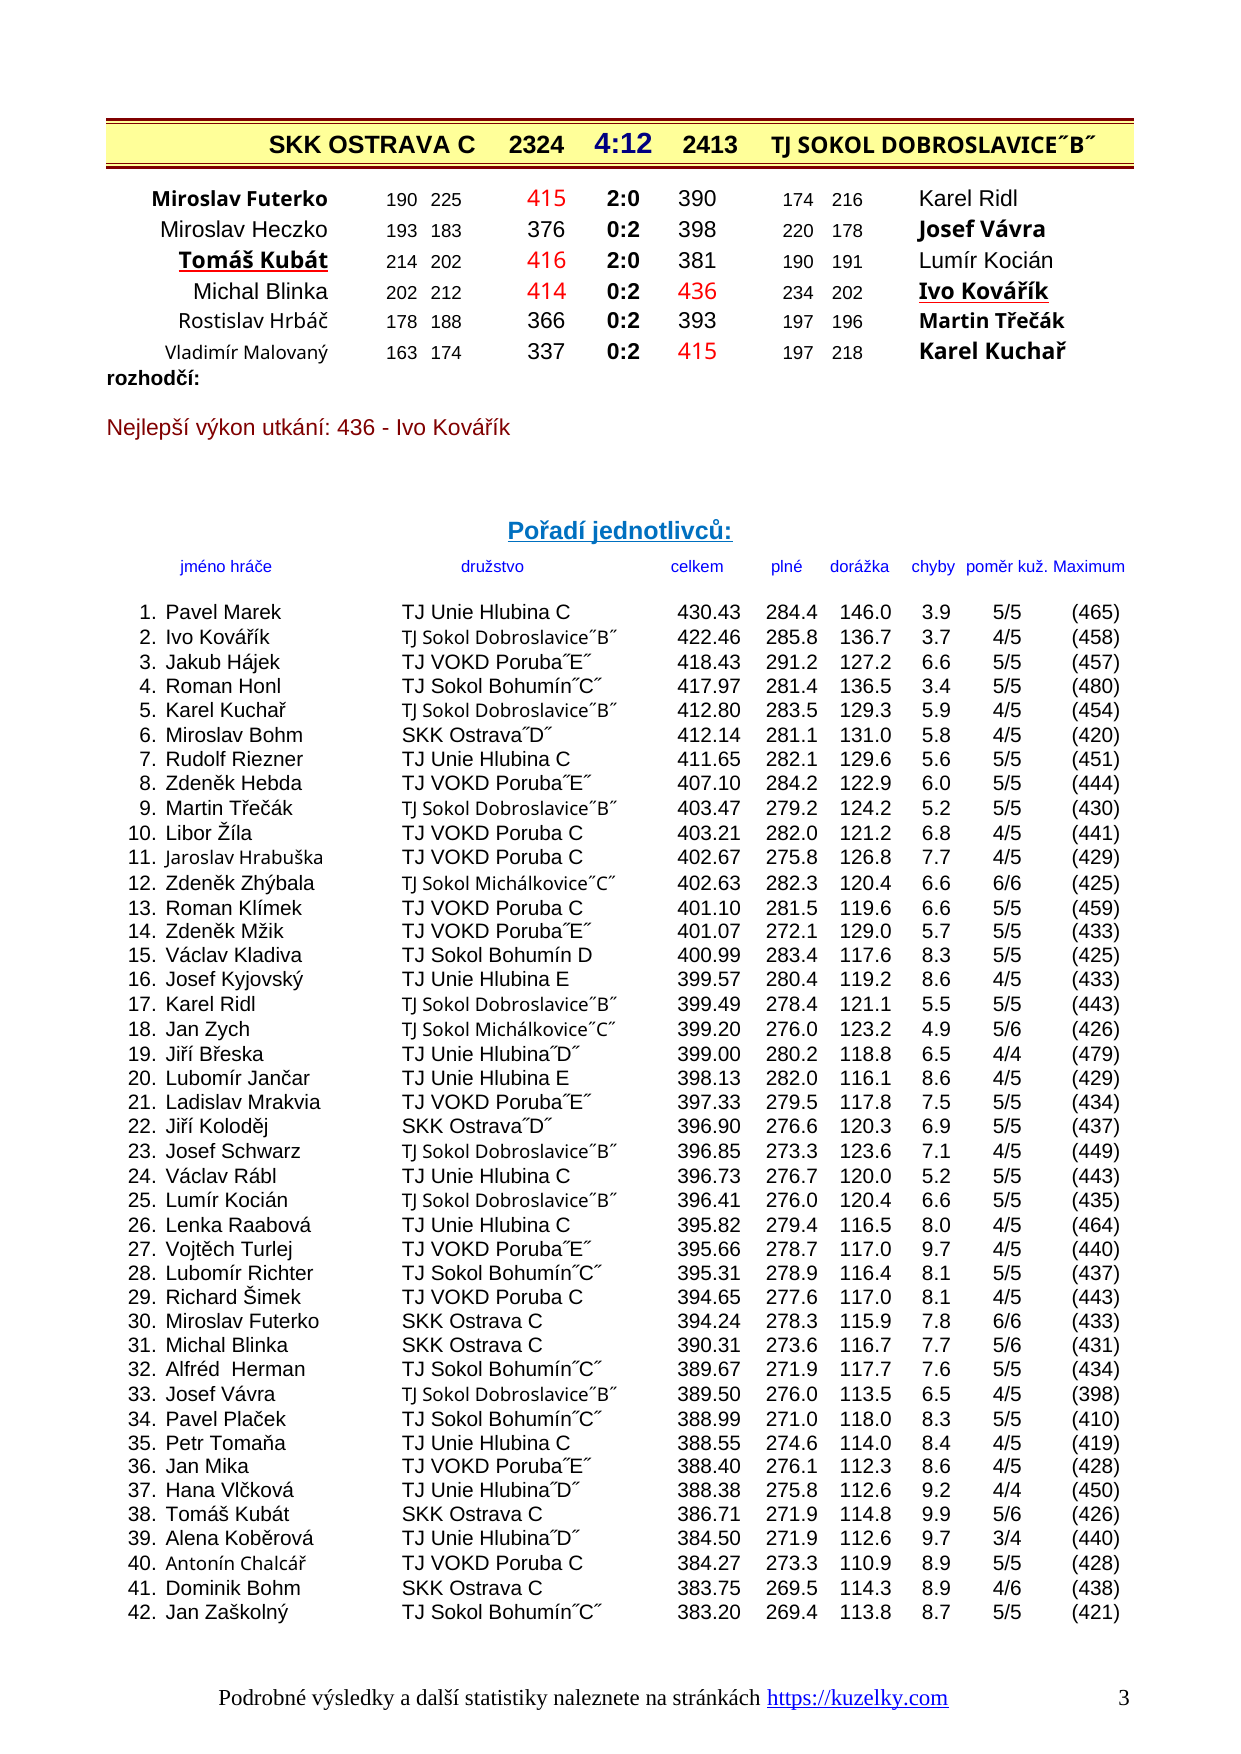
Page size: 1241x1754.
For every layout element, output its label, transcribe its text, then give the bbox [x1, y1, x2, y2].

text 24. Václav Rábl TJ Unie Hlubina C 396.73 276.7 120.0 5.2 5/5 (443) [106, 1164, 1134, 1188]
text 33. Josef Vávra TJ Sokol Dobroslavice˝B˝ 389.50 276.0 113.5 6.5 4/5 (398) [106, 1381, 1134, 1406]
text 1. Pavel Marek TJ Unie Hlubina C 430.43 284.4 146.0 3.9 5/5 (465) [106, 600, 1134, 624]
text 16. Josef Kyjovský TJ Unie Hlubina E 399.57 280.4 119.2 8.6 4/5 (433) [106, 967, 1134, 991]
text 27. Vojtěch Turlej TJ VOKD Poruba˝E˝ 395.66 278.7 117.0 9.7 4/5 (440) [106, 1237, 1134, 1261]
text 37. Hana Vlčková TJ Unie Hlubina˝D˝ 388.38 275.8 112.6 9.2 4/4 (450) [106, 1478, 1134, 1502]
text 20. Lubomír Jančar TJ Unie Hlubina E 398.13 282.0 116.1 8.6 4/5 (429) [106, 1066, 1134, 1090]
text 18. Jan Zych TJ Sokol Michálkovice˝C˝ 399.20 276.0 123.2 4.9 5/6 (426) [106, 1017, 1134, 1042]
text 36. Jan Mika TJ VOKD Poruba˝E˝ 388.40 276.1 112.3 8.6 4/5 (428) [106, 1454, 1134, 1478]
text 38. Tomáš Kubát SKK Ostrava C 386.71 271.9 114.8 9.9 5/6 (426) [106, 1502, 1134, 1526]
text 25. Lumír Kocián TJ Sokol Dobroslavice˝B˝ 396.41 276.0 120.4 6.6 5/5 (435) [106, 1188, 1134, 1213]
text 28. Lubomír Richter TJ Sokol Bohumín˝C˝ 395.31 278.9 116.4 8.1 5/5 (437) [106, 1261, 1134, 1285]
text rozhodčí: [106, 366, 1134, 390]
text 2. Ivo Kovářík TJ Sokol Dobroslavice˝B˝ 422.46 285.8 136.7 3.7 4/5 (458) [106, 624, 1134, 649]
text Tomáš Kubát 214 202 416 2:0 381 190 191 Lumír Kocián [106, 244, 1134, 275]
text 13. Roman Klímek TJ VOKD Poruba C 401.10 281.5 119.6 6.6 5/5 (459) [106, 895, 1134, 919]
text 8. Zdeněk Hebda TJ VOKD Poruba˝E˝ 407.10 284.2 122.9 6.0 5/5 (444) [106, 771, 1134, 795]
text 22. Jiří Koloděj SKK Ostrava˝D˝ 396.90 276.6 120.3 6.9 5/5 (437) [106, 1114, 1134, 1138]
text 15. Václav Kladiva TJ Sokol Bohumín D 400.99 283.4 117.6 8.3 5/5 (425) [106, 943, 1134, 967]
text 17. Karel Ridl TJ Sokol Dobroslavice˝B˝ 399.49 278.4 121.1 5.5 5/5 (443) [106, 991, 1134, 1017]
text 14. Zdeněk Mžik TJ VOKD Poruba˝E˝ 401.07 272.1 129.0 5.7 5/5 (433) [106, 919, 1134, 943]
text 34. Pavel Plaček TJ Sokol Bohumín˝C˝ 388.99 271.0 118.0 8.3 5/5 (410) [106, 1406, 1134, 1430]
text 31. Michal Blinka SKK Ostrava C 390.31 273.6 116.7 7.7 5/6 (431) [106, 1333, 1134, 1357]
text Pořadí jednotlivců: [94, 516, 1145, 544]
text 39. Alena Koběrová TJ Unie Hlubina˝D˝ 384.50 271.9 112.6 9.7 3/4 (440) [106, 1526, 1134, 1550]
text 5. Karel Kuchař TJ Sokol Dobroslavice˝B˝ 412.80 283.5 129.3 5.9 4/5 (454) [106, 697, 1134, 723]
text 12. Zdeněk Zhýbala TJ Sokol Michálkovice˝C˝ 402.63 282.3 120.4 6.6 6/6 (425) [106, 870, 1134, 895]
text 19. Jiří Břeska TJ Unie Hlubina˝D˝ 399.00 280.2 118.8 6.5 4/4 (479) [106, 1042, 1134, 1066]
text 11. Jaroslav Hrabuška TJ VOKD Poruba C 402.67 275.8 126.8 7.7 4/5 (429) [106, 844, 1134, 870]
text SKK Ostrava C 2324 4:12 2413 TJ Sokol Dobroslavice˝B˝ [106, 124, 1134, 163]
text 30. Miroslav Futerko SKK Ostrava C 394.24 278.3 115.9 7.8 6/6 (433) [106, 1309, 1134, 1333]
text Nejlepší výkon utkání: 436 - Ivo Kovářík [106, 414, 1134, 440]
text 21. Ladislav Mrakvia TJ VOKD Poruba˝E˝ 397.33 279.5 117.8 7.5 5/5 (434) [106, 1090, 1134, 1114]
text 23. Josef Schwarz TJ Sokol Dobroslavice˝B˝ 396.85 273.3 123.6 7.1 4/5 (449) [106, 1138, 1134, 1164]
text Miroslav Futerko 190 225 415 2:0 390 174 216 Karel Ridl [106, 181, 1134, 213]
text Vladimír Malovaný 163 174 337 0:2 415 197 218 Karel Kuchař [106, 335, 1134, 366]
text 4. Roman Honl TJ Sokol Bohumín˝C˝ 417.97 281.4 136.5 3.4 5/5 (480) [106, 673, 1134, 697]
text 41. Dominik Bohm SKK Ostrava C 383.75 269.5 114.3 8.9 4/6 (438) [106, 1576, 1134, 1599]
text 32. Alfréd Herman TJ Sokol Bohumín˝C˝ 389.67 271.9 117.7 7.6 5/5 (434) [106, 1357, 1134, 1381]
text Rostislav Hrbáč 178 188 366 0:2 393 197 196 Martin Třečák [106, 306, 1134, 335]
text Michal Blinka 202 212 414 0:2 436 234 202 Ivo Kovářík [106, 275, 1134, 306]
text 6. Miroslav Bohm SKK Ostrava˝D˝ 412.14 281.1 131.0 5.8 4/5 (420) [106, 723, 1134, 747]
text 10. Libor Žíla TJ VOKD Poruba C 403.21 282.0 121.2 6.8 4/5 (441) [106, 820, 1134, 844]
text 42. Jan Zaškolný TJ Sokol Bohumín˝C˝ 383.20 269.4 113.8 8.7 5/5 (421) [106, 1599, 1134, 1623]
text 9. Martin Třečák TJ Sokol Dobroslavice˝B˝ 403.47 279.2 124.2 5.2 5/5 (430) [106, 795, 1134, 820]
text 3. Jakub Hájek TJ VOKD Poruba˝E˝ 418.43 291.2 127.2 6.6 5/5 (457) [106, 649, 1134, 673]
text Miroslav Heczko 193 183 376 0:2 398 220 178 Josef Vávra [106, 213, 1134, 244]
text 26. Lenka Raabová TJ Unie Hlubina C 395.82 279.4 116.5 8.0 4/5 (464) [106, 1213, 1134, 1237]
text jméno hráče družstvo celkem plné dorážka chyby poměr kuž. Maximum [106, 557, 1134, 576]
text 29. Richard Šimek TJ VOKD Poruba C 394.65 277.6 117.0 8.1 4/5 (443) [106, 1285, 1134, 1309]
text 7. Rudolf Riezner TJ Unie Hlubina C 411.65 282.1 129.6 5.6 5/5 (451) [106, 747, 1134, 771]
text 40. Antonín Chalcář TJ VOKD Poruba C 384.27 273.3 110.9 8.9 5/5 (428) [106, 1550, 1134, 1576]
text 35. Petr Tomaňa TJ Unie Hlubina C 388.55 274.6 114.0 8.4 4/5 (419) [106, 1430, 1134, 1454]
